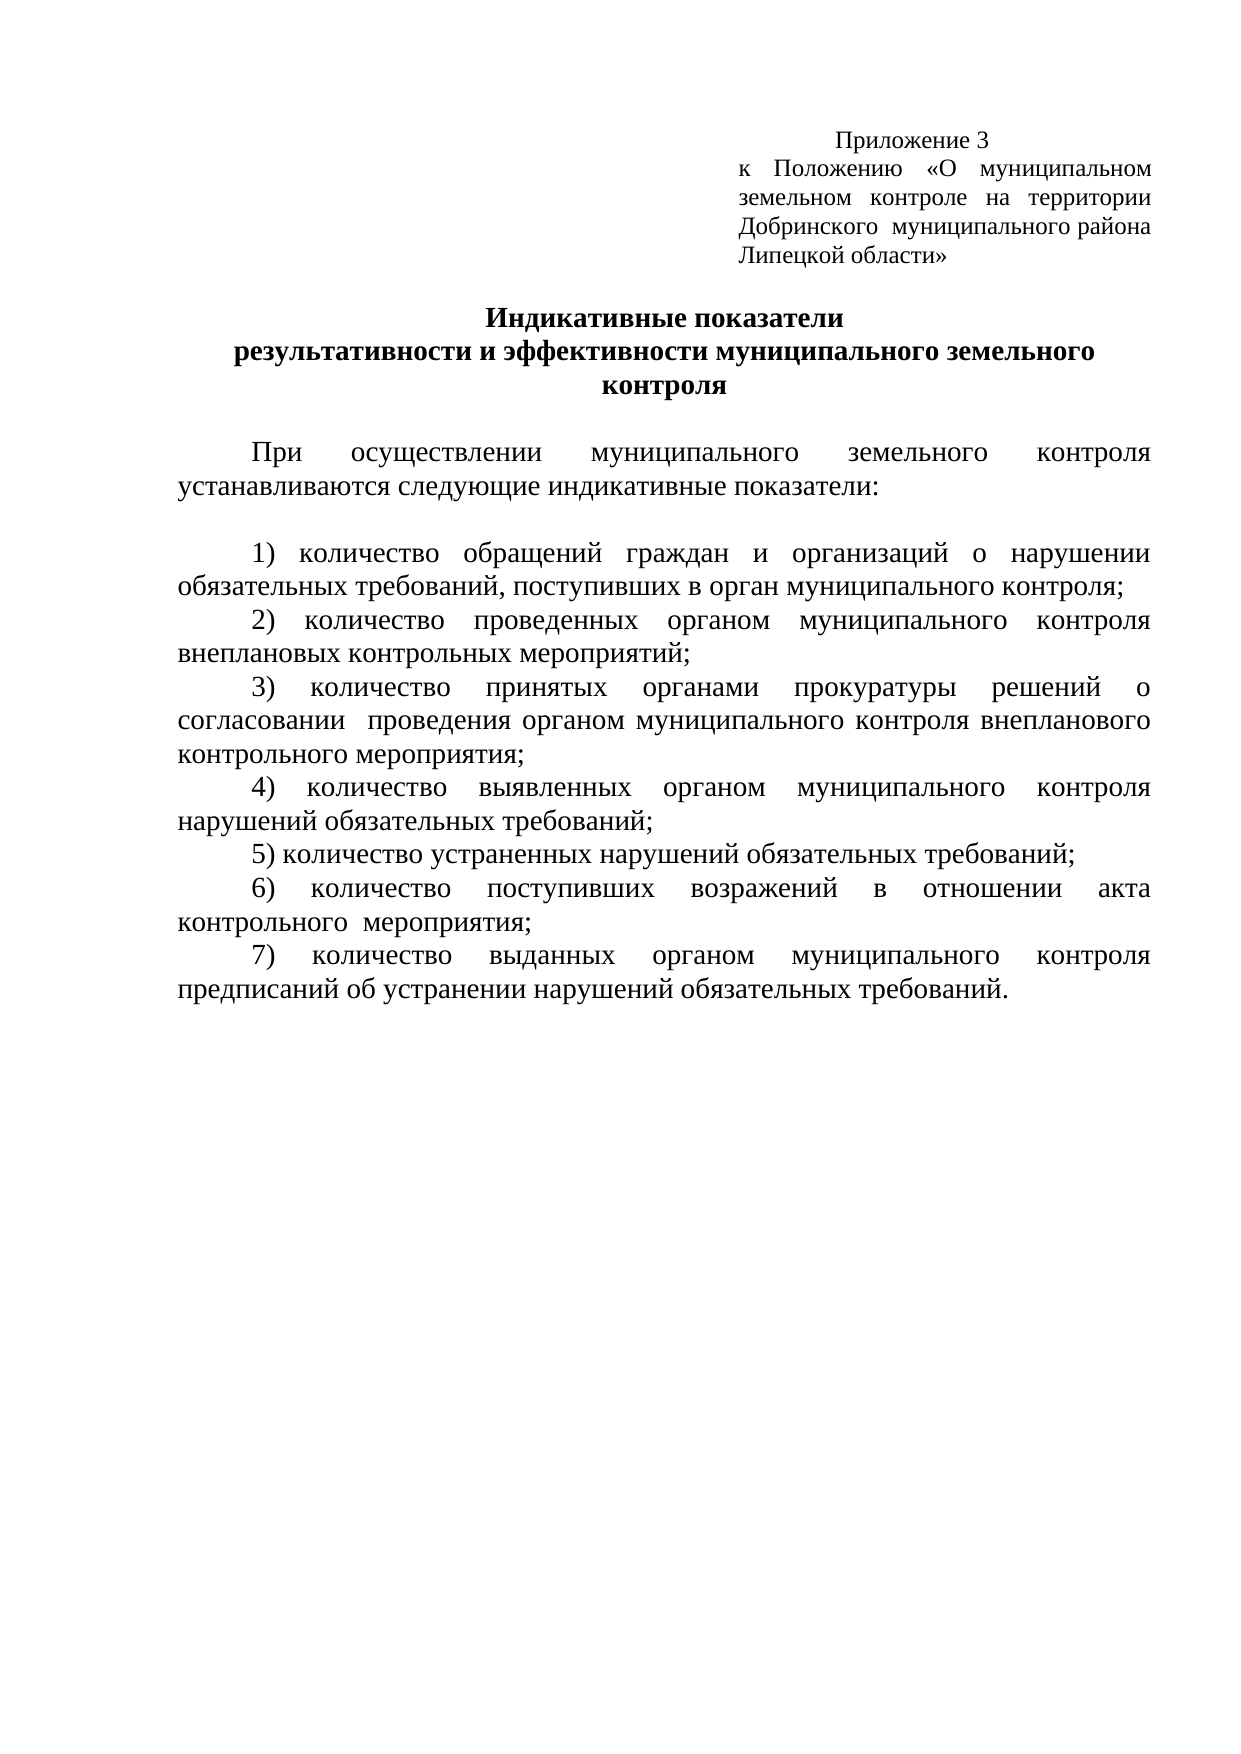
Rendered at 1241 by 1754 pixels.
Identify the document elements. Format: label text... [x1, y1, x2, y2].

text 1) количество обращений граждан и организаций о нарушении обязательных требований, поступивших в орган муниципального контроля; [177, 535, 1152, 602]
text к Положению «О муниципальном земельном контроле на территории Добринского муниципального района Липецкой области» [738, 153, 1152, 268]
text 7) количество выданных органом муниципального контроля предписаний об устранении нарушений обязательных требований. [177, 937, 1152, 1004]
text 4) количество выявленных органом муниципального контроля нарушений обязательных требований; [177, 769, 1152, 837]
text 2) количество проведенных органом муниципального контроля внеплановых контрольных мероприятий; [177, 602, 1152, 669]
text Приложение 3 [177, 122, 1152, 153]
text При осуществлении муниципального земельного контроля устанавливаются следующие индикативные показатели: [177, 434, 1152, 501]
text результативности и эффективности муниципального земельного контроля [177, 333, 1152, 401]
text 6) количество поступивших возражений в отношении акта контрольного мероприятия; [177, 870, 1152, 937]
text 5) количество устраненных нарушений обязательных требований; [177, 837, 1152, 870]
text 3) количество принятых органами прокуратуры решений о согласовании проведения органом муниципального контроля внепланового контрольного мероприятия; [177, 669, 1152, 769]
text Индикативные показатели [177, 300, 1152, 333]
